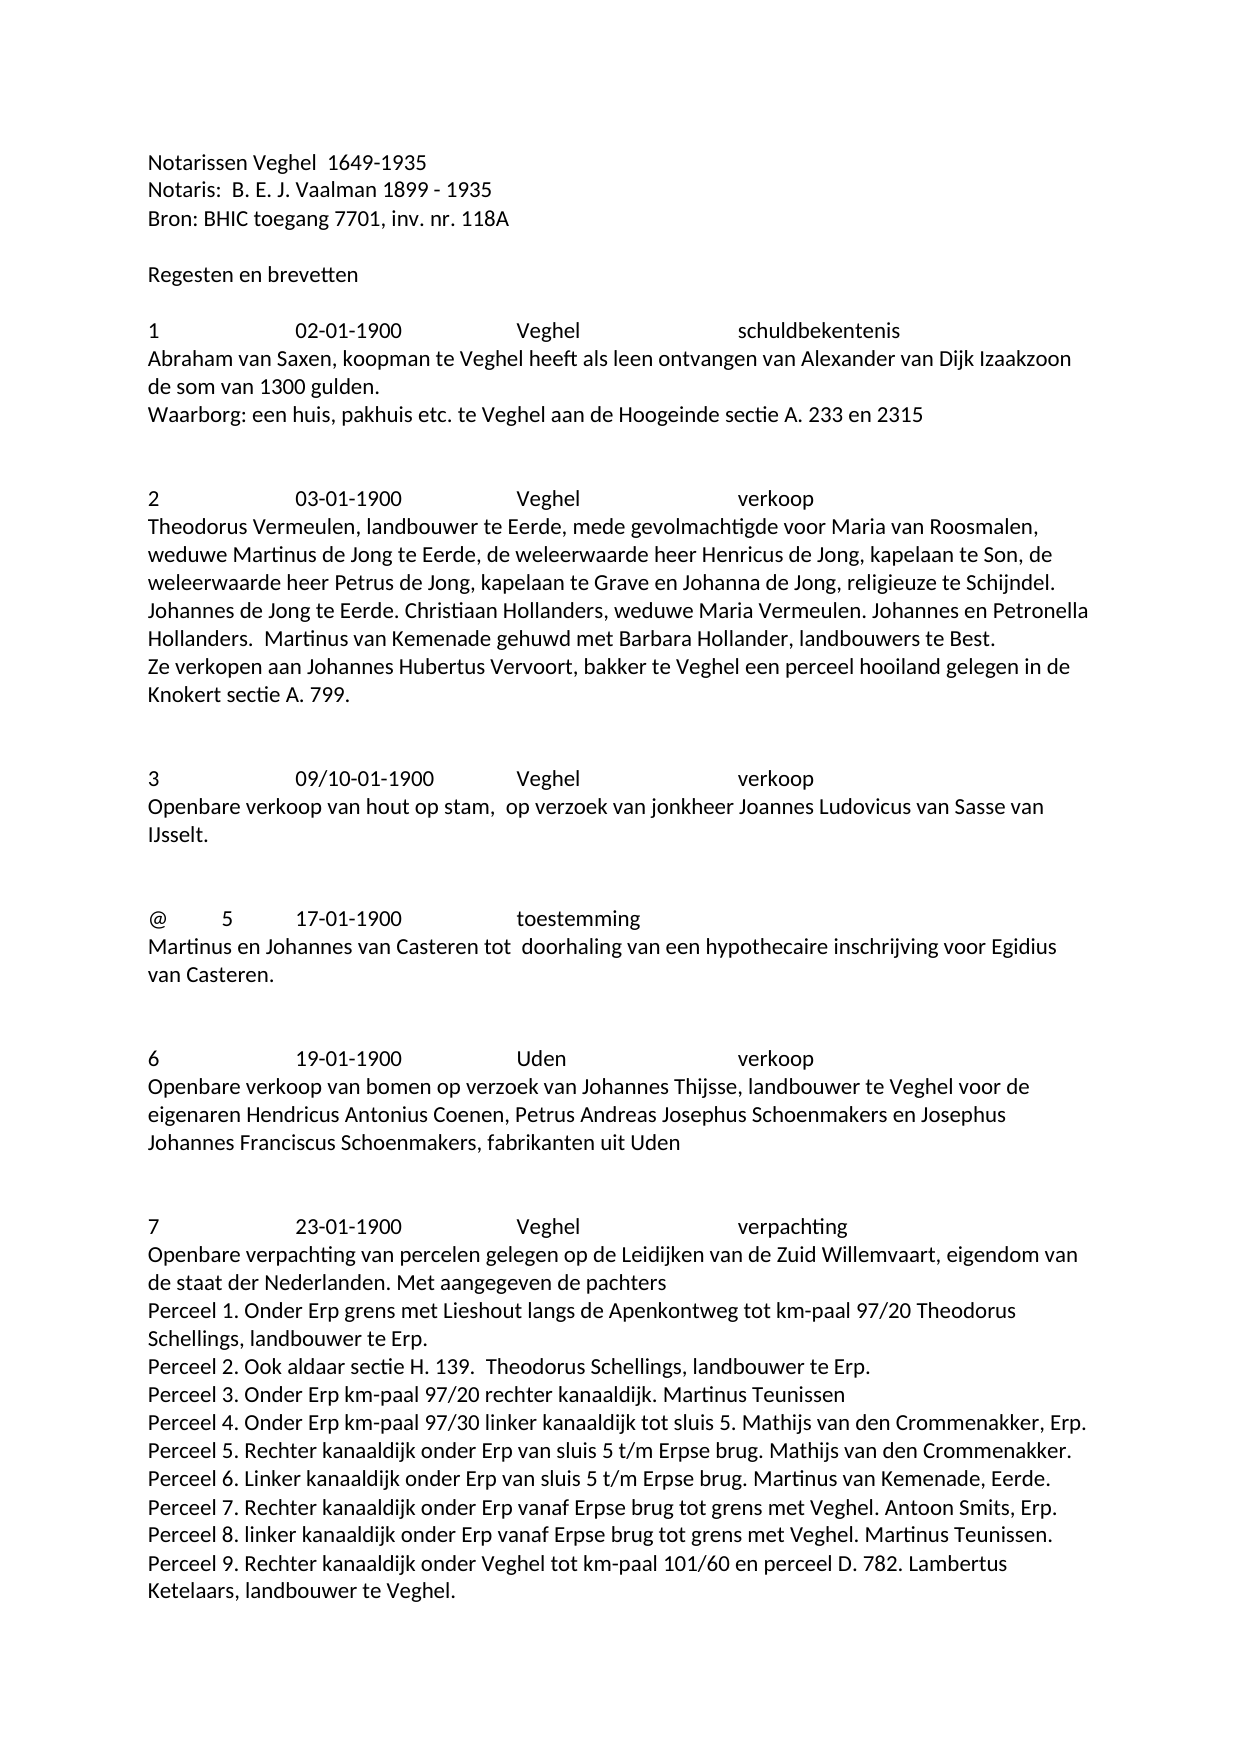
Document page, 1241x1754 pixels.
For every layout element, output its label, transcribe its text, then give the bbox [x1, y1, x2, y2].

text Martinus en Johannes van Casteren tot doorhaling van een hypothecaire inschrijving voor Egidius van Casteren. [148, 932, 1093, 988]
text 2 03-01-1900 Veghel verkoop [148, 484, 1093, 512]
text Perceel 4. Onder Erp km-paal 97/30 linker kanaaldijk tot sluis 5. Mathijs van den Crommenakker, Erp. [148, 1408, 1093, 1437]
text Bron: BHIC toegang 7701, inv. nr. 118A [148, 204, 1093, 232]
text Perceel 2. Ook aldaar sectie H. 139. Theodorus Schellings, landbouwer te Erp. [148, 1352, 1093, 1381]
text Perceel 7. Rechter kanaaldijk onder Erp vanaf Erpse brug tot grens met Veghel. Antoon Smits, Erp. [148, 1493, 1093, 1521]
text 3 09/10-01-1900 Veghel verkoop [148, 764, 1093, 792]
text Waarborg: een huis, pakhuis etc. te Veghel aan de Hoogeinde sectie A. 233 en 2315 [148, 400, 1093, 428]
text Theodorus Vermeulen, landbouwer te Eerde, mede gevolmachtigde voor Maria van Roosmalen, weduwe Martinus de Jong te Eerde, de weleerwaarde heer Henricus de Jong, kapelaan te Son, de weleerwaarde heer Petrus de Jong, kapelaan te Grave en Johanna de Jong, religieuze te Schijndel. Johannes de Jong te Eerde. Christiaan Hollanders, weduwe Maria Vermeulen. Johannes en Petronella Hollanders. Martinus van Kemenade gehuwd met Barbara Hollander, landbouwers te Best. [148, 512, 1093, 652]
text Openbare verkoop van hout op stam, op verzoek van jonkheer Joannes Ludovicus van Sasse van IJsselt. [148, 792, 1093, 848]
text Perceel 3. Onder Erp km-paal 97/20 rechter kanaaldijk. Martinus Teunissen [148, 1381, 1093, 1408]
text Perceel 6. Linker kanaaldijk onder Erp van sluis 5 t/m Erpse brug. Martinus van Kemenade, Eerde. [148, 1464, 1093, 1493]
text Perceel 8. linker kanaaldijk onder Erp vanaf Erpse brug tot grens met Veghel. Martinus Teunissen. [148, 1521, 1093, 1549]
text @ 5 17-01-1900 toestemming [148, 904, 1093, 932]
text Notaris: B. E. J. Vaalman 1899 - 1935 [148, 176, 1093, 204]
text Perceel 1. Onder Erp grens met Lieshout langs de Apenkontweg tot km-paal 97/20 Theodorus Schellings, landbouwer te Erp. [148, 1296, 1093, 1352]
text 1 02-01-1900 Veghel schuldbekentenis [148, 316, 1093, 344]
text Abraham van Saxen, koopman te Veghel heeft als leen ontvangen van Alexander van Dijk Izaakzoon de som van 1300 gulden. [148, 344, 1093, 400]
text Openbare verpachting van percelen gelegen op de Leidijken van de Zuid Willemvaart, eigendom van de staat der Nederlanden. Met aangegeven de pachters [148, 1240, 1093, 1296]
text Regesten en brevetten [148, 260, 1093, 288]
text Perceel 9. Rechter kanaaldijk onder Veghel tot km-paal 101/60 en perceel D. 782. Lambertus Ketelaars, landbouwer te Veghel. [148, 1549, 1093, 1605]
text Openbare verkoop van bomen op verzoek van Johannes Thijsse, landbouwer te Veghel voor de eigenaren Hendricus Antonius Coenen, Petrus Andreas Josephus Schoenmakers en Josephus Johannes Franciscus Schoenmakers, fabrikanten uit Uden [148, 1072, 1093, 1156]
text 6 19-01-1900 Uden verkoop [148, 1044, 1093, 1072]
text 7 23-01-1900 Veghel verpachting [148, 1212, 1093, 1240]
text Perceel 5. Rechter kanaaldijk onder Erp van sluis 5 t/m Erpse brug. Mathijs van den Crommenakker. [148, 1437, 1093, 1464]
text Ze verkopen aan Johannes Hubertus Vervoort, bakker te Veghel een perceel hooiland gelegen in de Knokert sectie A. 799. [148, 652, 1093, 708]
text Notarissen Veghel 1649-1935 [148, 148, 1093, 176]
